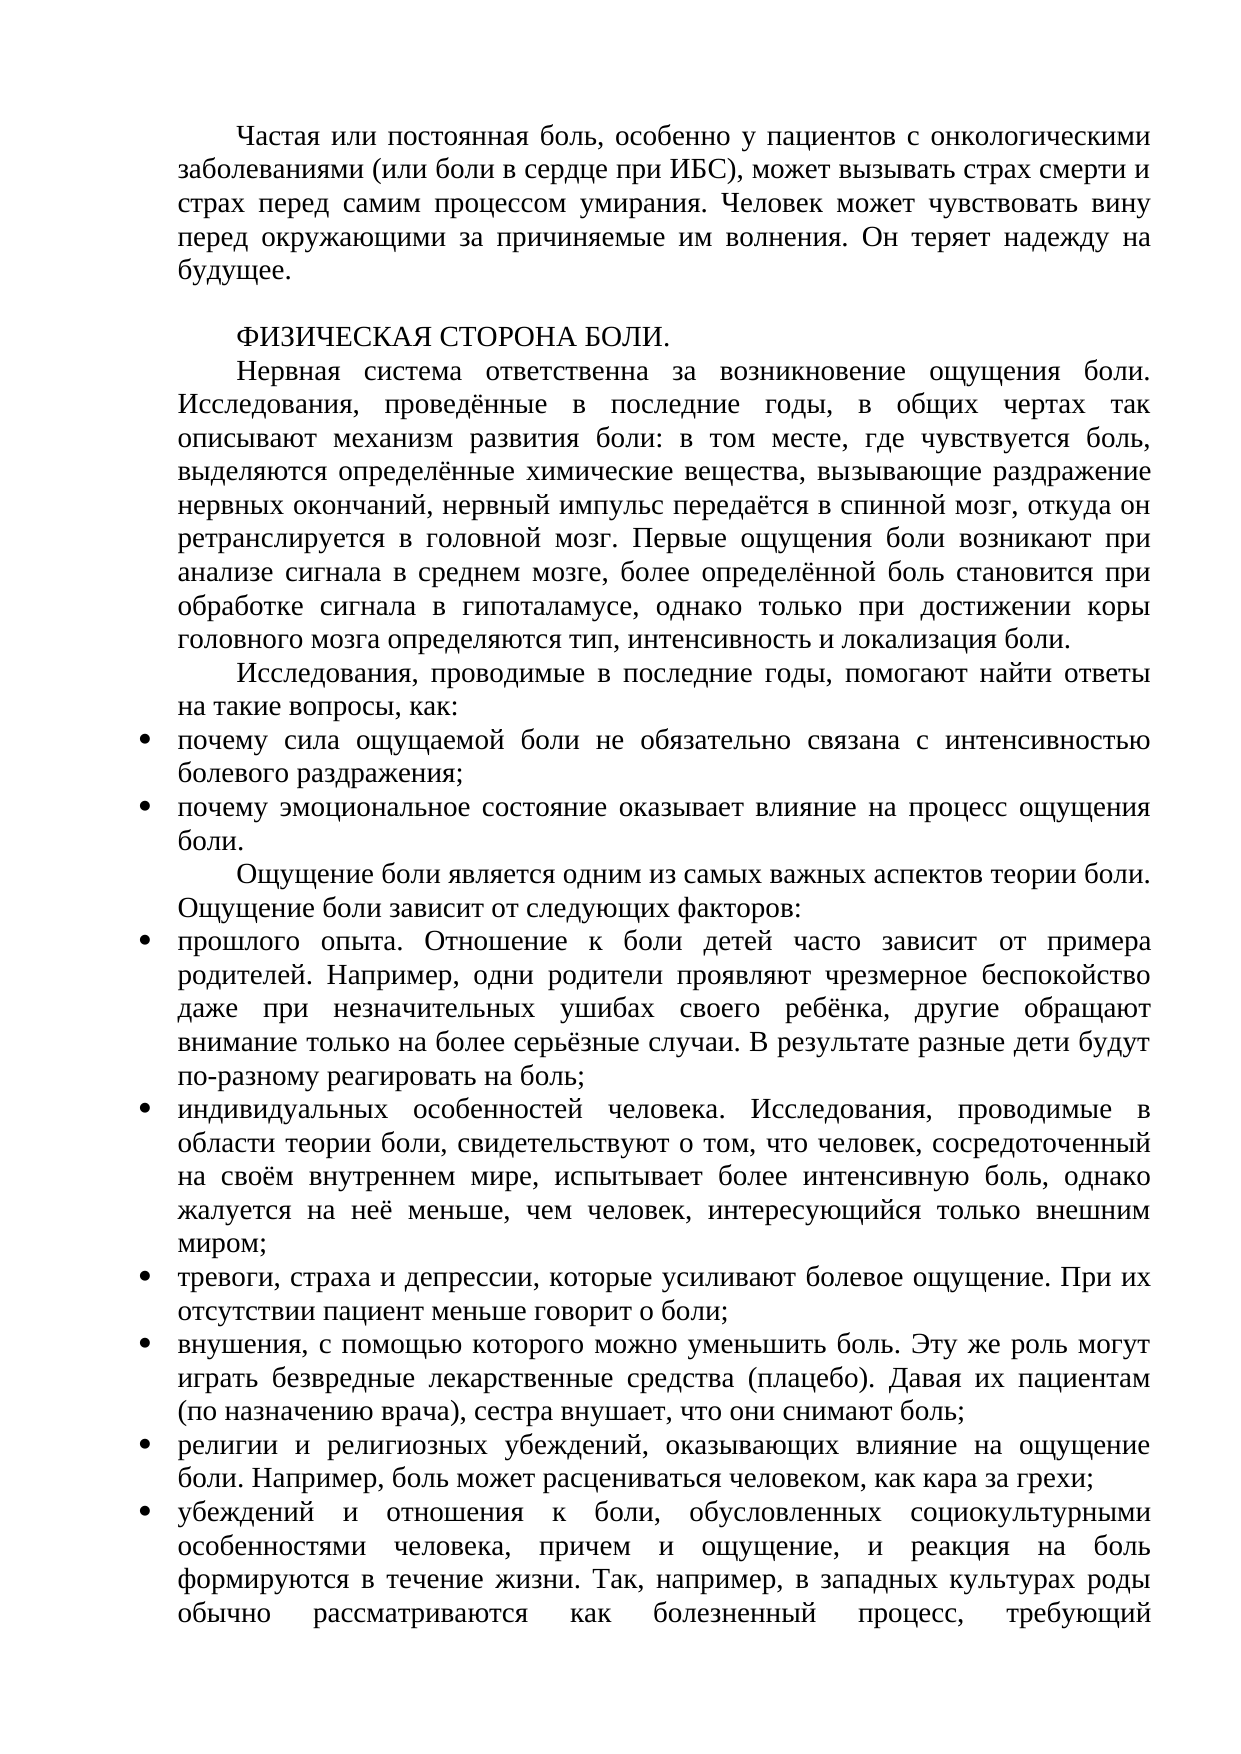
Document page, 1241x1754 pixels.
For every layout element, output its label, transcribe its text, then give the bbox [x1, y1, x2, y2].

list почему сила ощущаемой боли не обязательно связана с интенсивностью болевого раздражения; [140, 722, 1152, 789]
text Нервная система ответственна за возникновение ощущения боли. Исследования, проведённые в последние годы, в общих чертах так описывают механизм развития боли: в том месте, где чувствуется боль, выделяются определённые химические вещества, вызывающие раздражение нервных окончаний, нервный импульс передаётся в спинной мозг, откуда он ретранслируется в головной мозг. Первые ощущения боли возникают при анализе сигнала в среднем мозге, более определённой боль становится при обработке сигнала в гипоталамусе, однако только при достижении коры головного мозга определяются тип, интенсивность и локализация боли. [177, 353, 1152, 655]
list почему эмоциональное состояние оказывает влияние на процесс ощущения боли. [140, 789, 1152, 856]
list религии и религиозных убеждений, оказывающих влияние на ощущение боли. Например, боль может расцениваться человеком, как кара за грехи; [140, 1427, 1152, 1494]
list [140, 1494, 1152, 1628]
text Частая или постоянная боль, особенно у пациентов с онкологическими заболеваниями (или боли в сердце при ИБС), может вызывать страх смерти и страх перед самим процессом умирания. Человек может чувствовать вину перед окружающими за причиняемые им волнения. Он теряет надежду на будущее. [177, 118, 1152, 286]
text Исследования, проводимые в последние годы, помогают найти ответы на такие вопросы, как: [177, 655, 1152, 722]
text Ощущение боли является одним из самых важных аспектов теории боли. Ощущение боли зависит от следующих факторов: [177, 856, 1152, 923]
list индивидуальных особенностей человека. Исследования, проводимые в области теории боли, свидетельствуют о том, что человек, сосредоточенный на своём внутреннем мире, испытывает более интенсивную боль, однако жалуется на неё меньше, чем человек, интересующийся только внешним миром; [140, 1091, 1152, 1259]
list прошлого опыта. Отношение к боли детей часто зависит от примера родителей. Например, одни родители проявляют чрезмерное беспокойство даже при незначительных ушибах своего ребёнка, другие обращают внимание только на более серьёзные случаи. В результате разные дети будут по-разному реагировать на боль; [140, 923, 1152, 1091]
text ФИЗИЧЕСКАЯ СТОРОНА БОЛИ. [177, 319, 1152, 353]
list тревоги, страха и депрессии, которые усиливают болевое ощущение. При их отсутствии пациент меньше говорит о боли; [140, 1259, 1152, 1326]
list внушения, с помощью которого можно уменьшить боль. Эту же роль могут играть безвредные лекарственные средства (плацебо). Давая их пациентам (по назначению врача), сестра внушает, что они снимают боль; [140, 1326, 1152, 1427]
